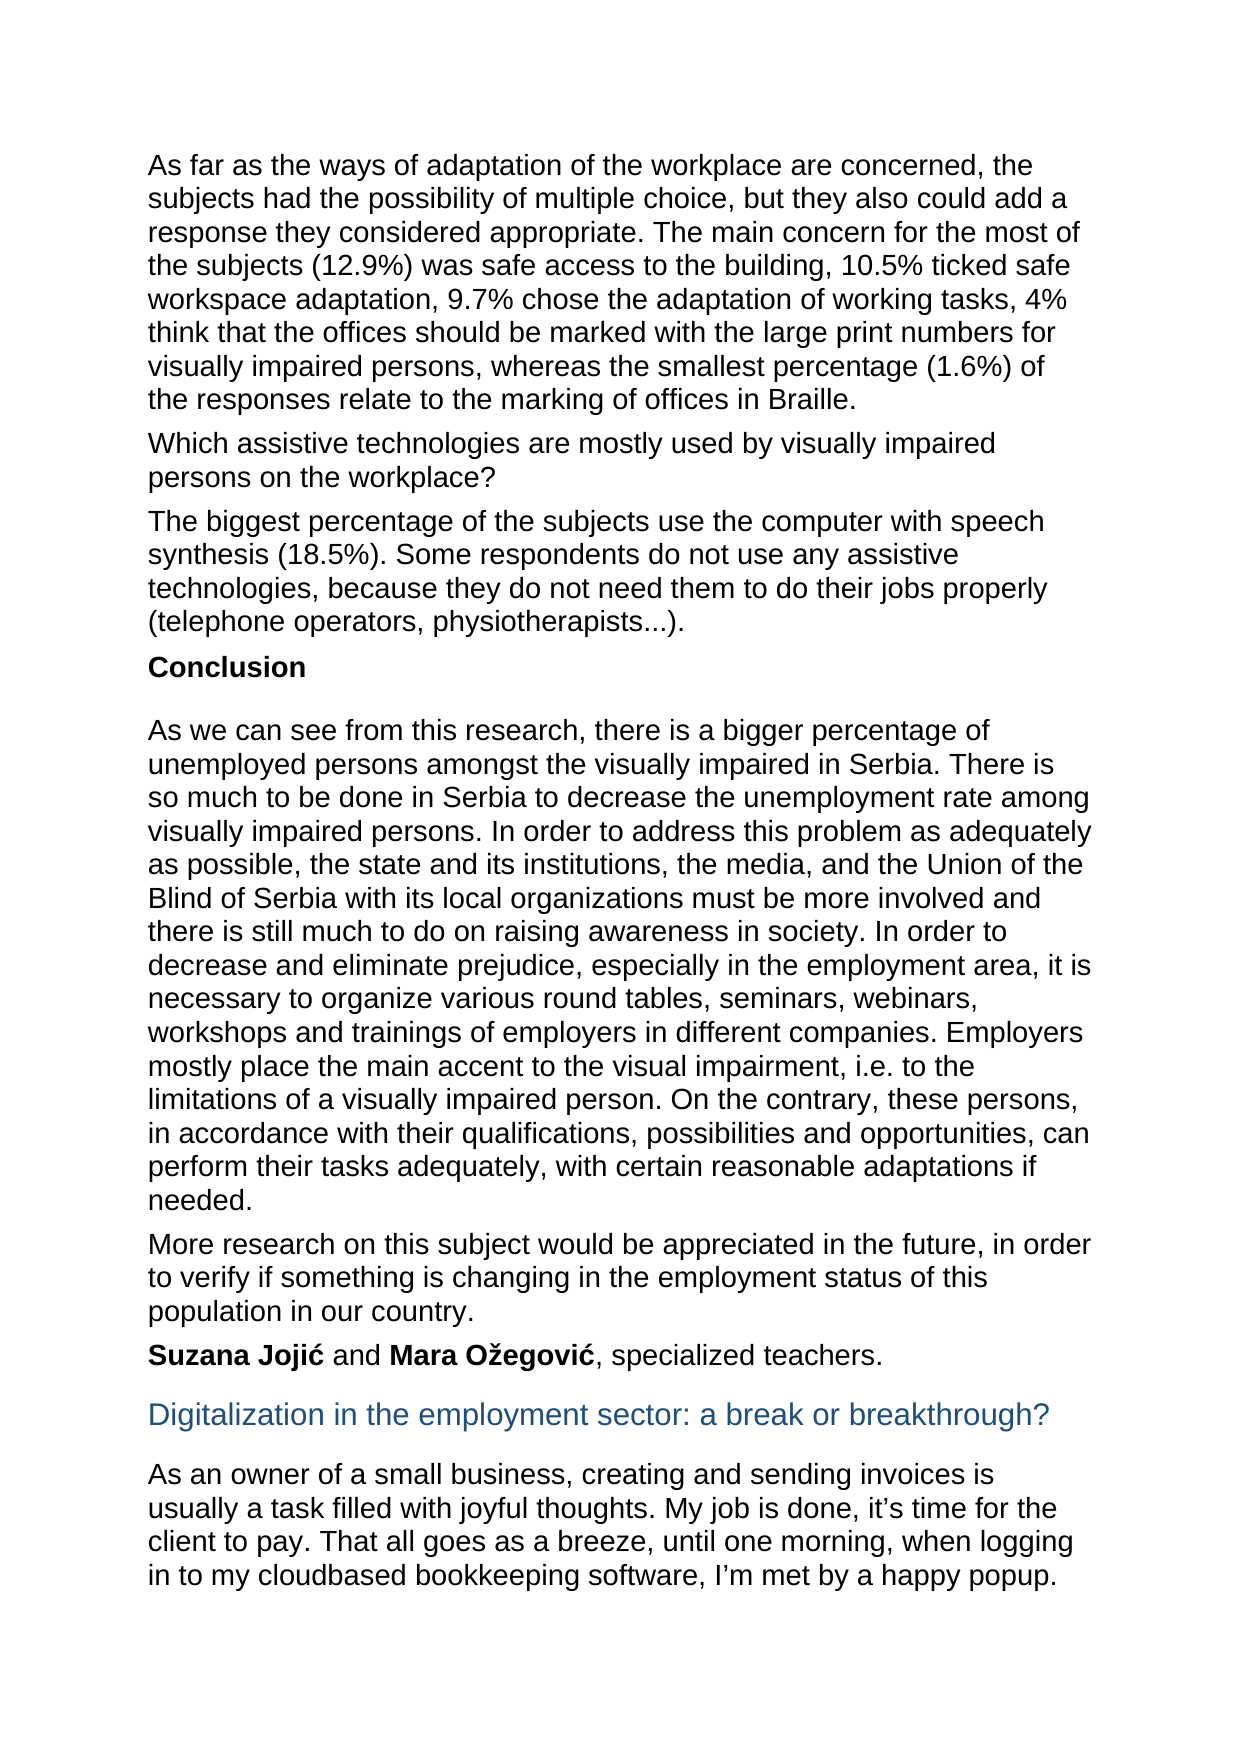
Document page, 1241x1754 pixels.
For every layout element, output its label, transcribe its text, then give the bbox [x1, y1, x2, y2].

subtitle Conclusion [148, 651, 1093, 684]
text As we can see from this research, there is a bigger percentage of unemployed persons amongst the visually impaired in Serbia. There is so much to be done in Serbia to decrease the unemployment rate among visually impaired persons. In order to address this problem as adequately as possible, the state and its institutions, the media, and the Union of the Blind of Serbia with its local organizations must be more involved and there is still much to do on raising awareness in society. In order to decrease and eliminate prejudice, especially in the employment area, it is necessary to organize various round tables, seminars, webinars, workshops and trainings of employers in different companies. Employers mostly place the main accent to the visual impairment, i.e. to the limitations of a visually impaired person. On the contrary, these persons, in accordance with their qualifications, possibilities and opportunities, can perform their tasks adequately, with certain reasonable adaptations if needed. [148, 713, 1093, 1216]
text As far as the ways of adaptation of the workplace are concerned, the subjects had the possibility of multiple choice, but they also could add a response they considered appropriate. The main concern for the most of the subjects (12.9%) was safe access to the building, 10.5% ticked safe workspace adaptation, 9.7% chose the adaptation of working tasks, 4% think that the offices should be marked with the large print numbers for visually impaired persons, whereas the smallest percentage (1.6%) of the responses relate to the marking of offices in Braille. [148, 148, 1093, 416]
text More research on this subject would be appreciated in the future, in order to verify if something is changing in the employment status of this population in our country. [148, 1227, 1093, 1327]
subtitle Digitalization in the employment sector: a break or breakthrough? [148, 1396, 1093, 1432]
text Which assistive technologies are mostly used by visually impaired persons on the workplace? [148, 426, 1093, 493]
text The biggest percentage of the subjects use the computer with speech synthesis (18.5%). Some respondents do not use any assistive technologies, because they do not need them to do their jobs properly (telephone operators, physiotherapists...). [148, 504, 1093, 638]
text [148, 1457, 1093, 1591]
text Suzana Jojić and Mara Ožegović, specialized teachers. [148, 1338, 1093, 1371]
